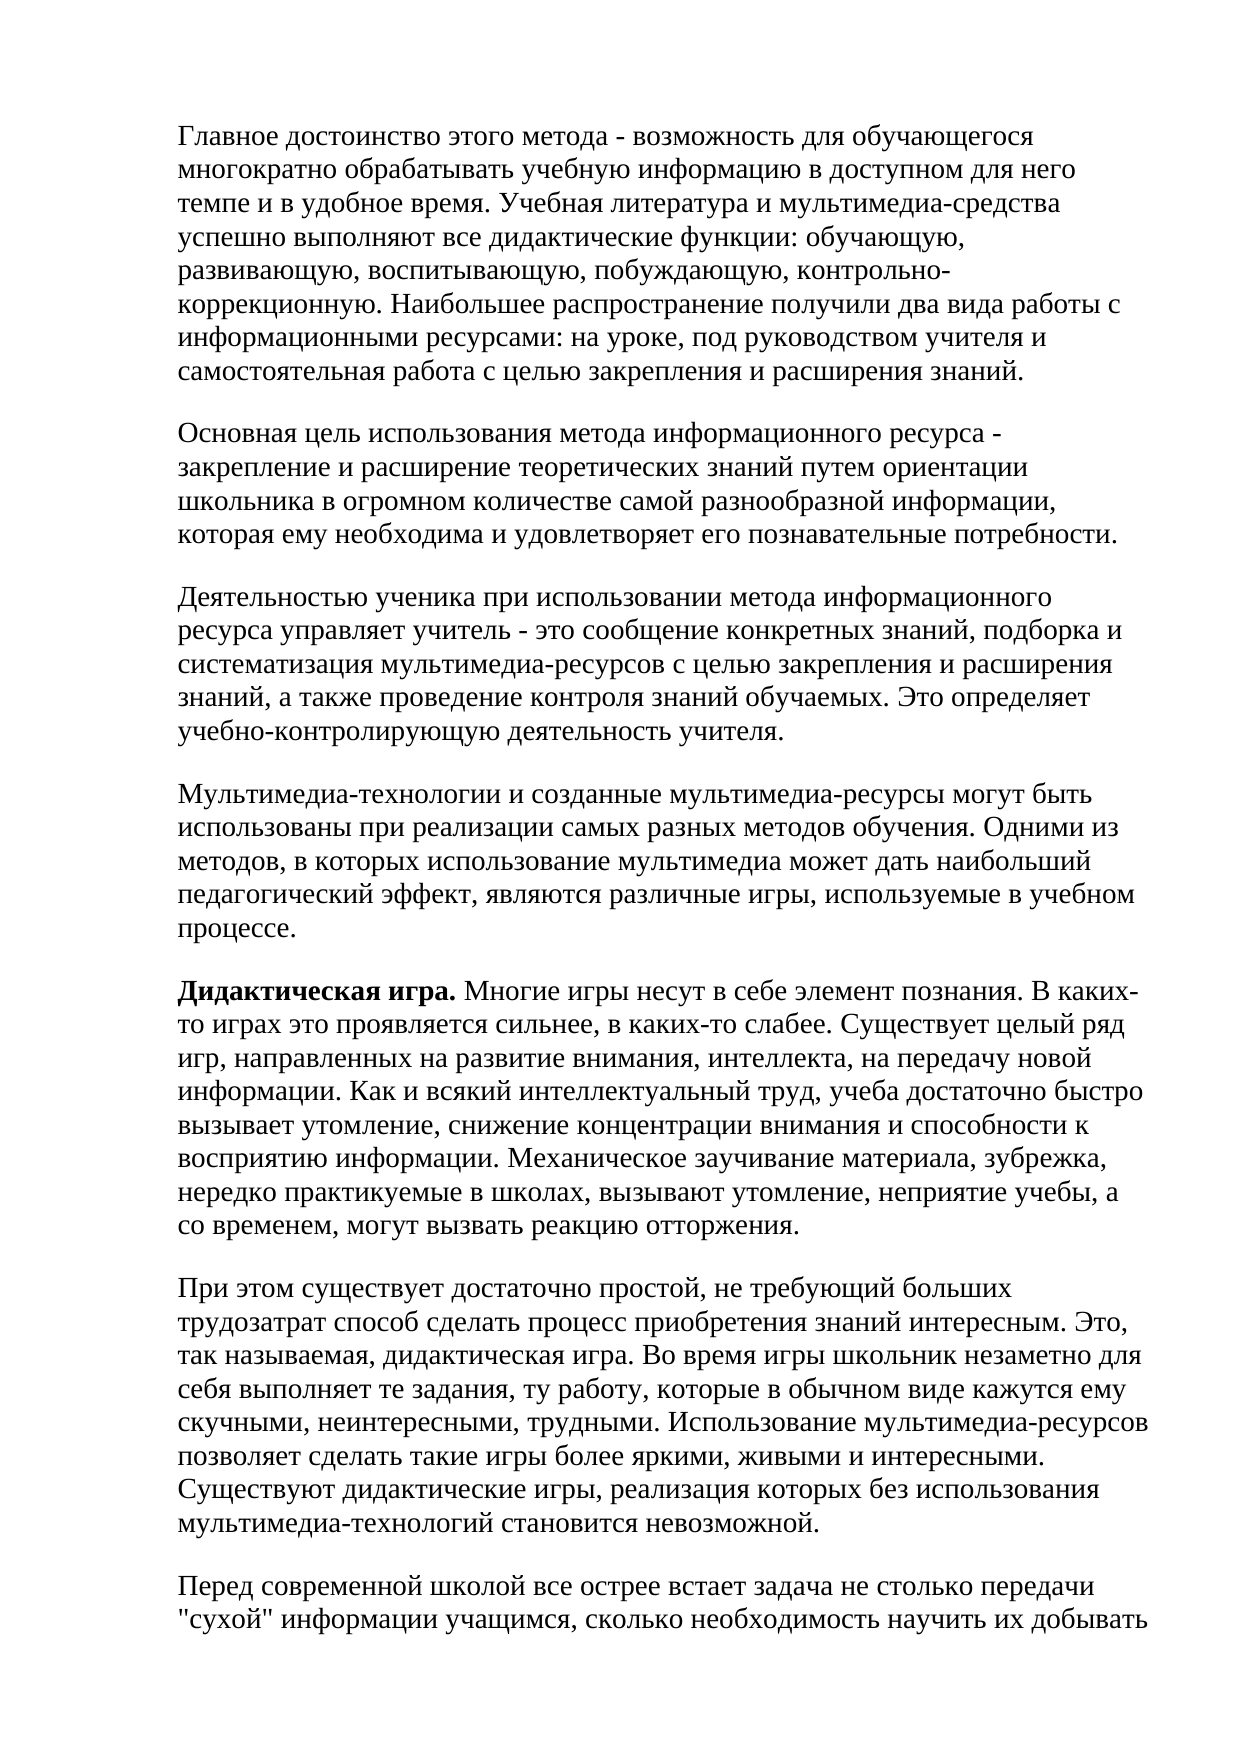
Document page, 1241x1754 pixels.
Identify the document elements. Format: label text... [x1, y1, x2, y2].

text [177, 1568, 1152, 1635]
text При этом существует достаточно простой, не требующий больших трудозатрат способ сделать процесс приобретения знаний интересным. Это, так называемая, дидактическая игра. Во время игры школьник незаметно для себя выполняет те задания, ту работу, которые в обычном виде кажутся ему скучными, неинтересными, трудными. Использование мультимедиа-ресурсов позволяет сделать такие игры более яркими, живыми и интересными. Существуют дидактические игры, реализация которых без использования мультимедиа-технологий становится невозможной. [177, 1270, 1152, 1538]
text Деятельностью ученика при использовании метода информационного ресурса управляет учитель - это сообщение конкретных знаний, подборка и систематизация мультимедиа-ресурсов с целью закрепления и расширения знаний, а также проведение контроля знаний обучаемых. Это определяет учебно-контролирующую деятельность учителя. [177, 579, 1152, 747]
text Мультимедиа-технологии и созданные мультимедиа-ресурсы могут быть использованы при реализации самых разных методов обучения. Одними из методов, в которых использование мультимедиа может дать наибольший педагогический эффект, являются различные игры, используемые в учебном процессе. [177, 776, 1152, 943]
text Главное достоинство этого метода - возможность для обучающегося многократно обрабатывать учебную информацию в доступном для него темпе и в удобное время. Учебная литература и мультимедиа-средства успешно выполняют все дидактические функции: обучающую, развивающую, воспитывающую, побуждающую, контрольно-коррекционную. Наибольшее распространение получили два вида работы с информационными ресурсами: на уроке, под руководством учителя и самостоятельная работа с целью закрепления и расширения знаний. [177, 118, 1152, 386]
text Дидактическая игра. Многие игры несут в себе элемент познания. В каких-то играх это проявляется сильнее, в каких-то слабее. Существует целый ряд игр, направленных на развитие внимания, интеллекта, на передачу новой информации. Как и всякий интеллектуальный труд, учеба достаточно быстро вызывает утомление, снижение концентрации внимания и способности к восприятию информации. Механическое заучивание материала, зубрежка, нередко практикуемые в школах, вызывают утомление, неприятие учебы, а со временем, могут вызвать реакцию отторжения. [177, 973, 1152, 1241]
text Основная цель использования метода информационного ресурса - закрепление и расширение теоретических знаний путем ориентации школьника в огромном количестве самой разнообразной информации, которая ему необходима и удовлетворяет его познавательные потребности. [177, 416, 1152, 550]
